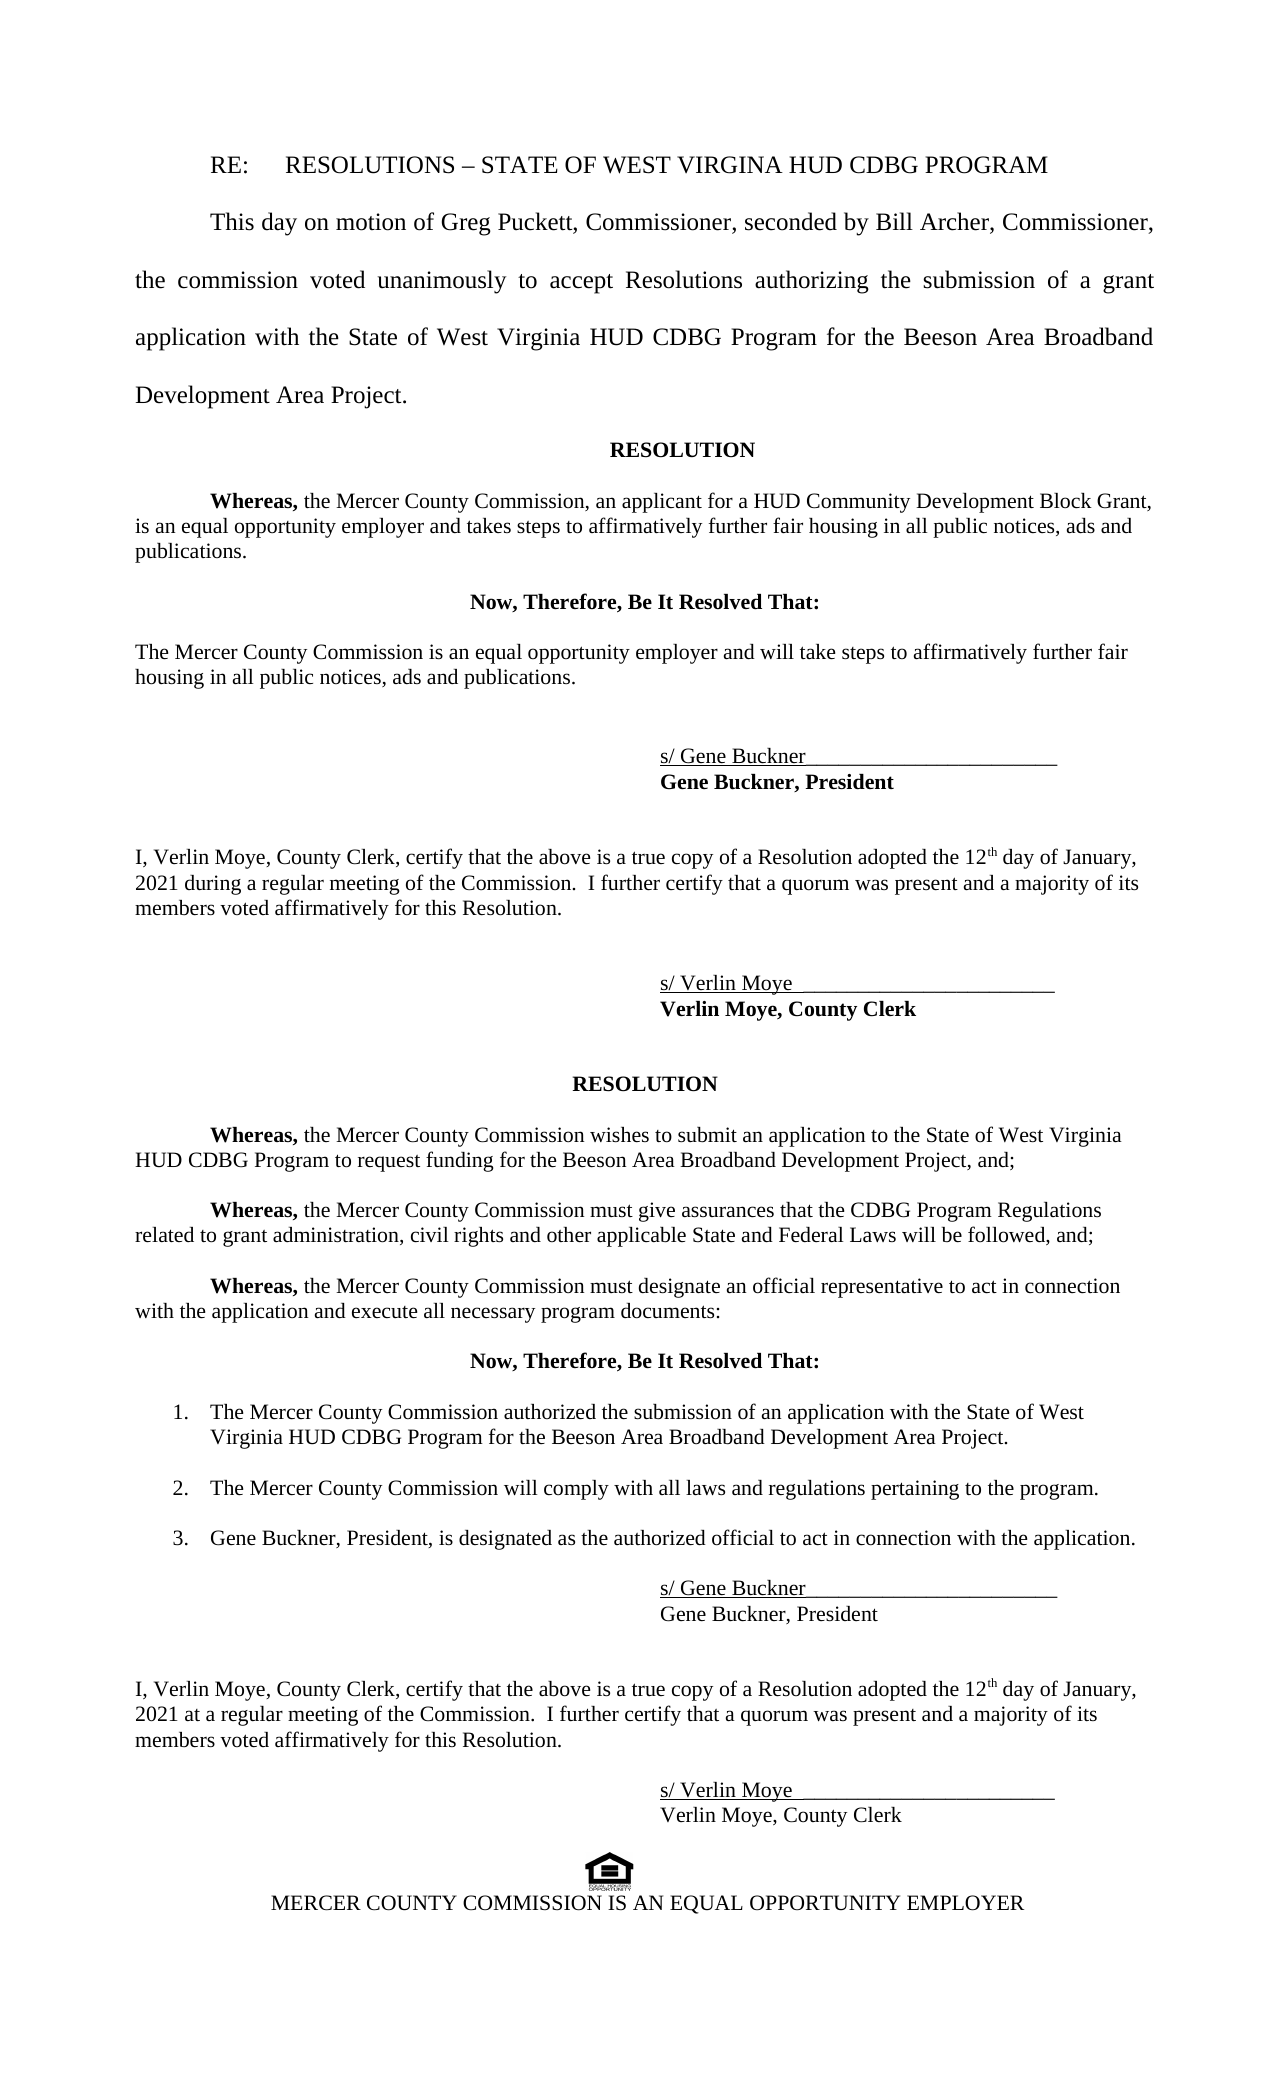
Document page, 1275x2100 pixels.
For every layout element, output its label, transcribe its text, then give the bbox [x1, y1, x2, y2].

text I, Verlin Moye, County Clerk, certify that the above is a true copy of a Resolution adopted the 12th day of January, 2021 during a regular meeting of the Commission. I further certify that a quorum was present and a majority of its members voted affirmatively for this Resolution. [135, 844, 1155, 920]
text Gene Buckner, President [135, 1601, 1155, 1626]
text Gene Buckner, President [135, 769, 1155, 794]
list Gene Buckner, President, is designated as the authorized official to act in connection with the application. [172, 1525, 1155, 1550]
text s/ Gene Buckner_______________________ [135, 1575, 1155, 1601]
text Whereas, the Mercer County Commission must designate an official representative to act in connection with the application and execute all necessary program documents: [135, 1273, 1155, 1323]
list The Mercer County Commission will comply with all laws and regulations pertaining to the program. [172, 1474, 1155, 1500]
text I, Verlin Moye, County Clerk, certify that the above is a true copy of a Resolution adopted the 12th day of January, 2021 at a regular meeting of the Commission. I further certify that a quorum was present and a majority of its members voted affirmatively for this Resolution. [135, 1676, 1155, 1752]
text Whereas, the Mercer County Commission wishes to submit an application to the State of West Virginia HUD CDBG Program to request funding for the Beeson Area Broadband Development Project, and; [135, 1122, 1155, 1172]
text s/ Gene Buckner_______________________ [135, 743, 1155, 769]
text Whereas, the Mercer County Commission must give assurances that the CDBG Program Regulations related to grant administration, civil rights and other applicable State and Federal Laws will be followed, and; [135, 1197, 1155, 1248]
text Now, Therefore, Be It Resolved That: [135, 1348, 1155, 1374]
text RESOLUTION [135, 437, 1155, 463]
text RESOLUTION [135, 1071, 1155, 1096]
text Verlin Moye, County Clerk [135, 996, 1155, 1021]
list The Mercer County Commission is an equal opportunity employer and will take steps to affirmatively further fair housing in all public notices, ads and publications. [135, 639, 1155, 689]
text s/ Verlin Moye _______________________ [135, 1777, 1155, 1802]
text Whereas, the Mercer County Commission, an applicant for a HUD Community Development Block Grant, is an equal opportunity employer and takes steps to affirmatively further fair housing in all public notices, ads and publications. [135, 488, 1155, 563]
text Now, Therefore, Be It Resolved That: [135, 589, 1155, 614]
text RE: RESOLUTIONS – STATE OF WEST VIRGINA HUD CDBG PROGRAM [135, 150, 1155, 179]
text MERCER COUNTY COMMISSION IS AN EQUAL OPPORTUNITY EMPLOYER [135, 1890, 1155, 1915]
list The Mercer County Commission authorized the submission of an application with the State of West Virginia HUD CDBG Program for the Beeson Area Broadband Development Area Project. [172, 1399, 1155, 1449]
text s/ Verlin Moye _______________________ [135, 970, 1155, 996]
text This day on motion of Greg Puckett, Commissioner, seconded by Bill Archer, Commissioner, the commission voted unanimously to accept Resolutions authorizing the submission of a grant application with the State of West Virginia HUD CDBG Program for the Beeson Area Broadband Development Area Project. [135, 207, 1155, 409]
text Verlin Moye, County Clerk [135, 1802, 1155, 1827]
picture [585, 1852, 634, 1891]
